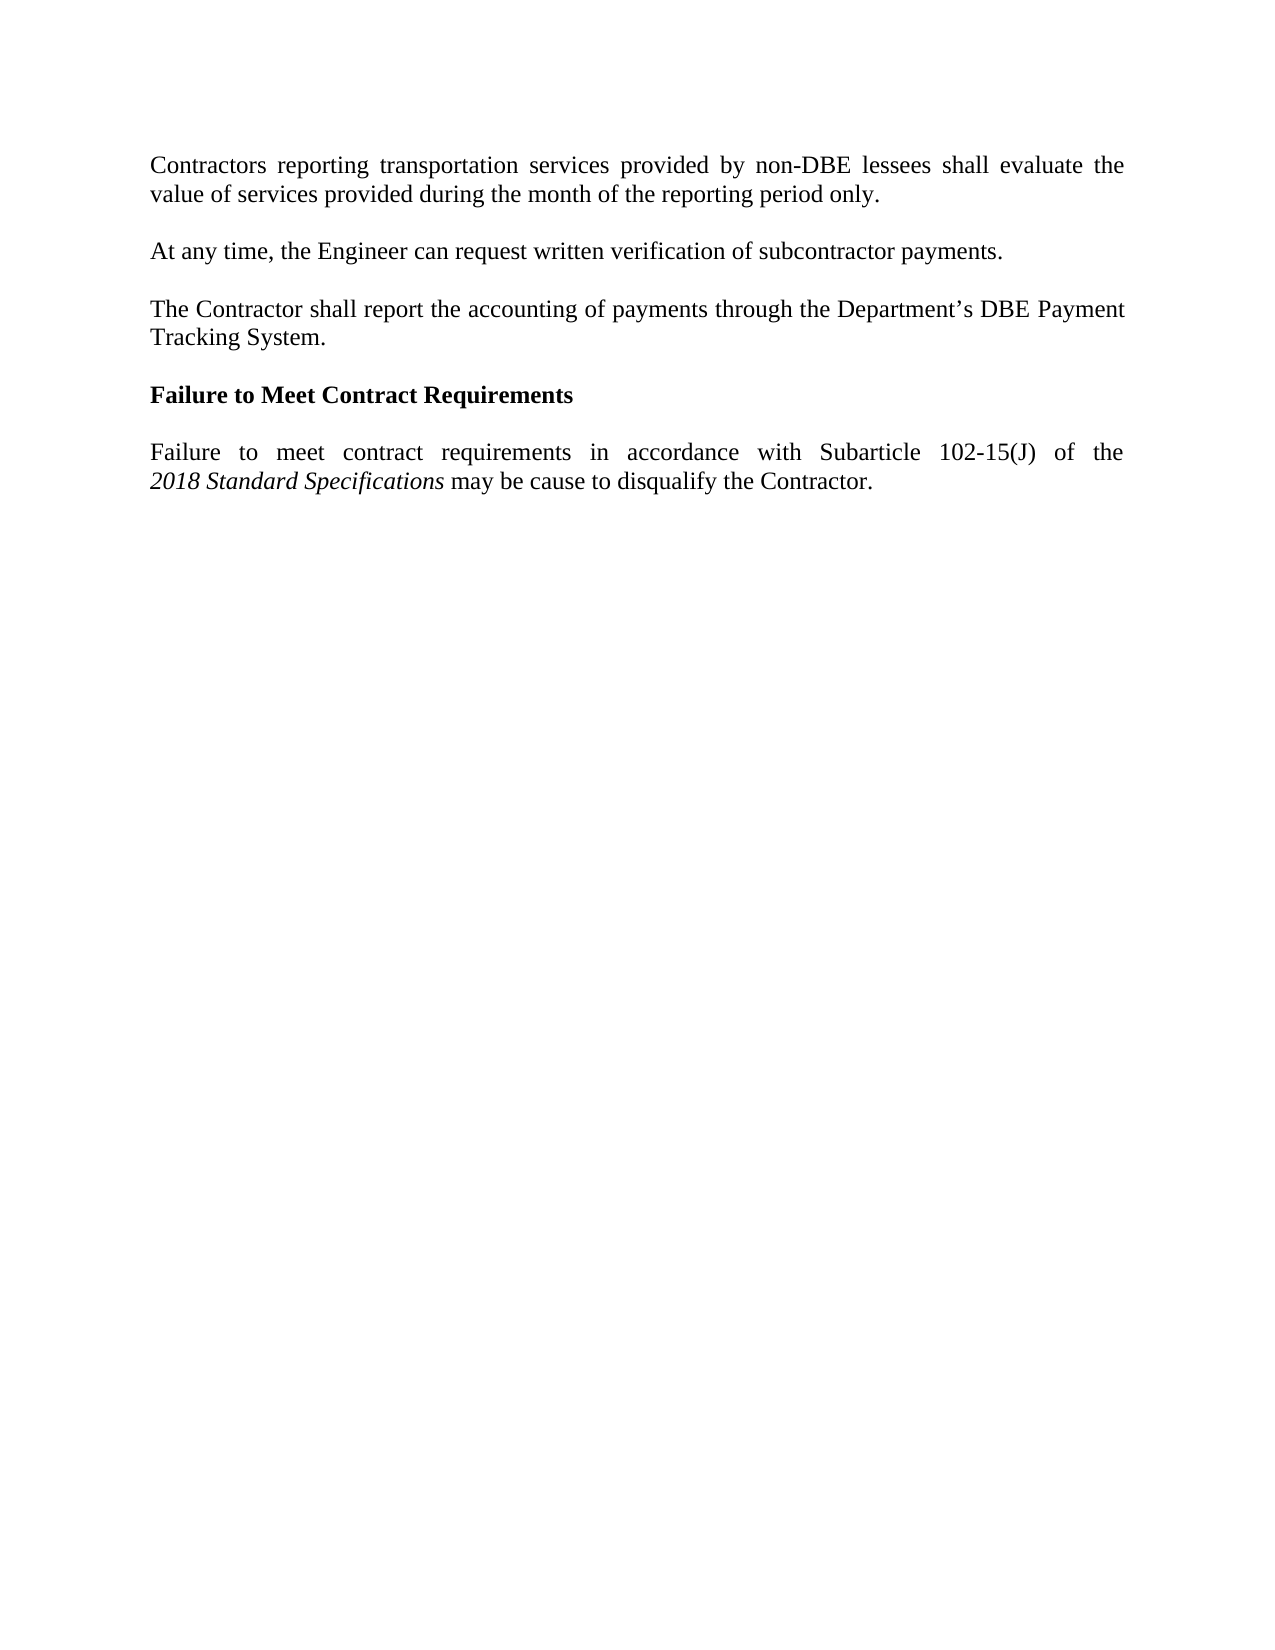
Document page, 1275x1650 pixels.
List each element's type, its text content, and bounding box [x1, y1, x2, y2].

text Contractors reporting transportation services provided by non-DBE lessees shall evaluate the value of services provided during the month of the reporting period only. [150, 150, 1125, 207]
text The Contractor shall report the accounting of payments through the Department’s DBE Payment Tracking System. [150, 294, 1125, 351]
text Failure to Meet Contract Requirements [150, 380, 1125, 409]
text At any time, the Engineer can request written verification of subcontractor payments. [150, 236, 1125, 265]
text Failure to meet contract requirements in accordance with Subarticle 102-15(J) of the 2018 Standard Specifications may be cause to disqualify the Contractor. [150, 437, 1125, 495]
